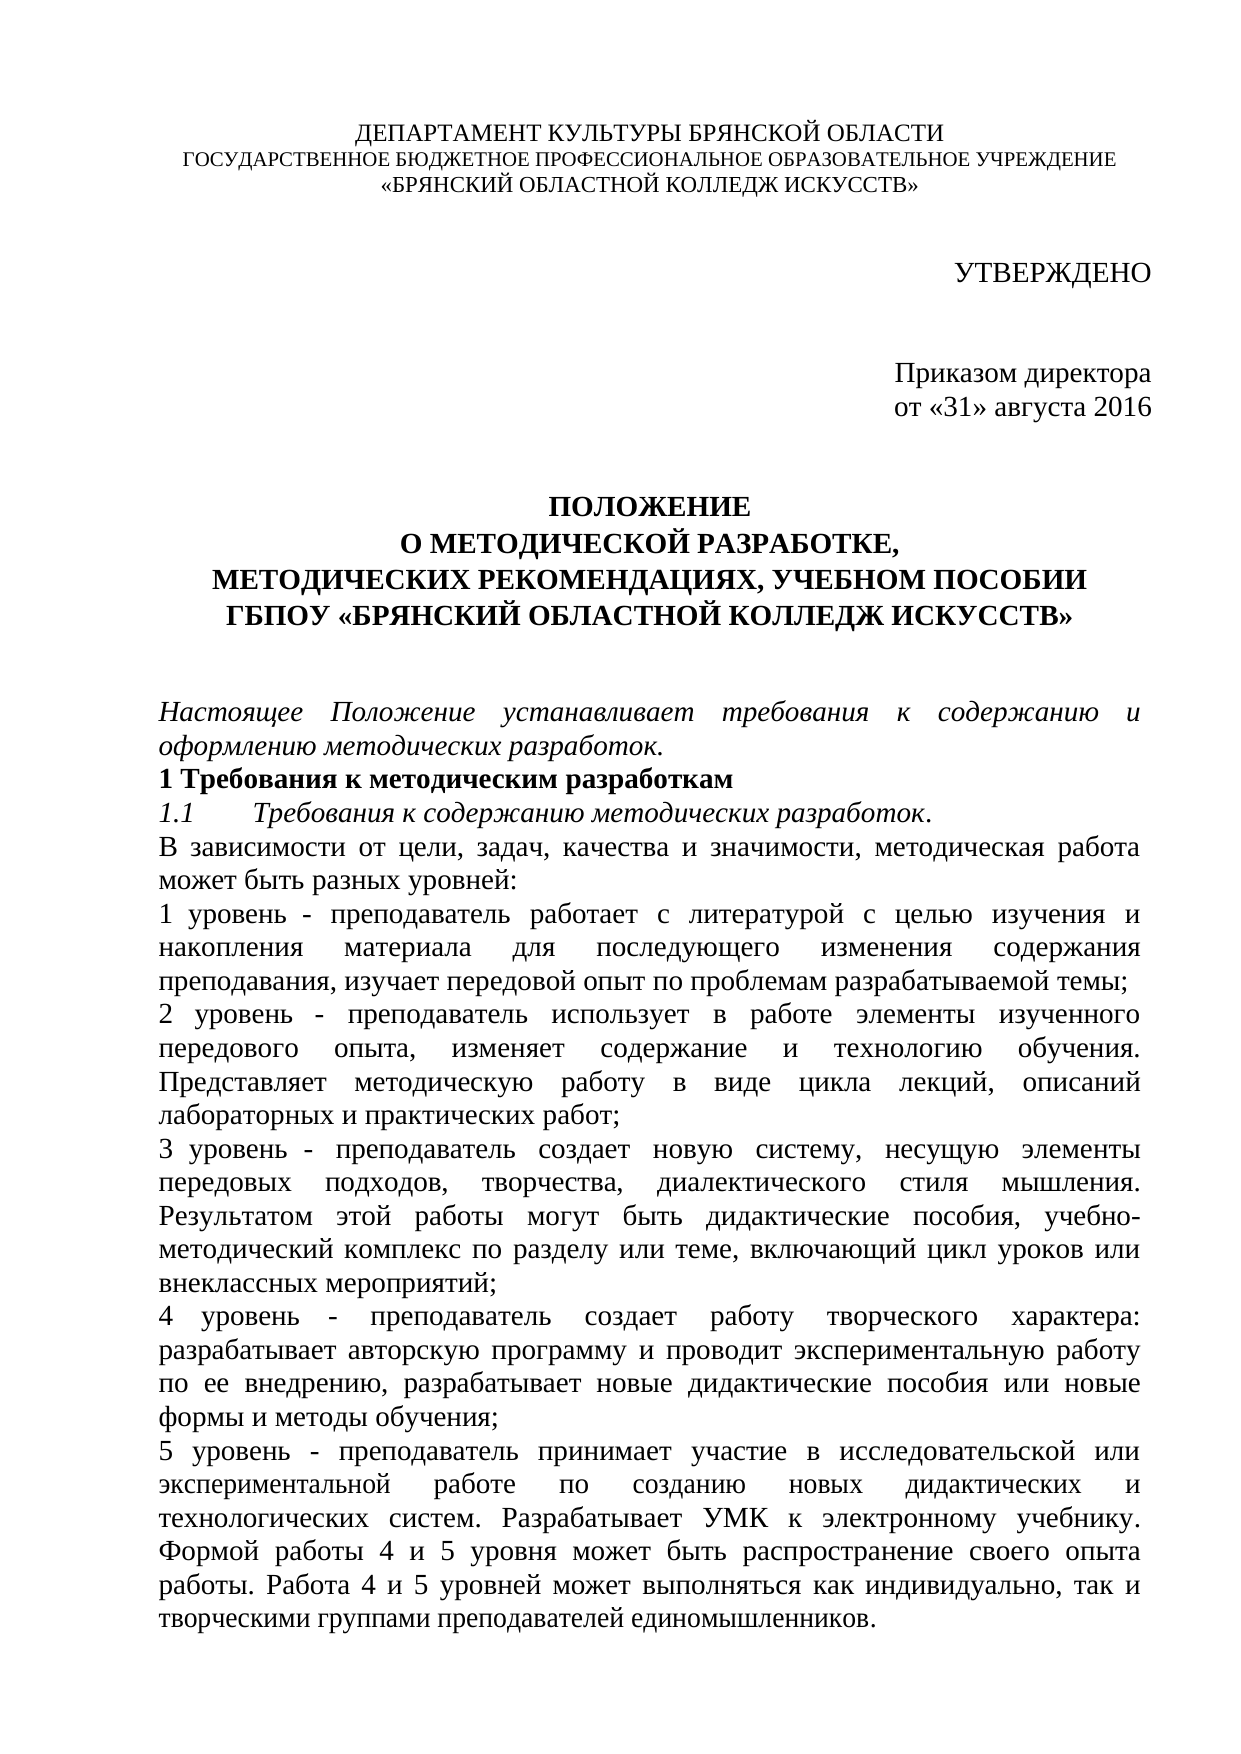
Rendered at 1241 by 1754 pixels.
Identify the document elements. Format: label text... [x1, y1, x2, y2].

text ГОСУДАРСТВЕННОЕ БЮДЖЕТНОЕ ПРОФЕССИОНАЛЬНОЕ ОБРАЗОВАТЕЛЬНОЕ УЧРЕЖДЕНИЕ [148, 147, 1152, 171]
subtitle Требования к методическим разработкам [158, 762, 1152, 795]
text Приказом директора [148, 355, 1152, 389]
text 4 уровень - преподаватель создает работу творческого характера: разрабатывает авторскую программу и проводит экспериментальную работу по ее внедрению, разрабатывает новые дидактические пособия или новые формы и методы обучения; [158, 1298, 1141, 1433]
text 1 уровень - преподаватель работает с литературой с целью изучения и накопления материала для последующего изменения содержания преподавания, изучает передовой опыт по проблемам разрабатываемой темы; [158, 896, 1141, 996]
text В зависимости от цели, задач, качества и значимости, методическая работа может быть разных уровней: [158, 829, 1141, 896]
list Требования к содержанию методических разработок. [158, 795, 1141, 829]
text УТВЕРЖДЕНО [148, 255, 1152, 288]
text Настоящее Положение устанавливает требования к содержанию и оформлению методических разработок. [158, 694, 1140, 762]
text 3 уровень - преподаватель создает новую систему, несущую элементы передовых подходов, творчества, диалектического стиля мышления. Результатом этой работы могут быть дидактические пособия, учебно- методический комплекс по разделу или теме, включающий цикл уроков или внеклассных мероприятий; [158, 1131, 1141, 1298]
text ПОЛОЖЕНИЕ [148, 489, 1152, 523]
text МЕТОДИЧЕСКИХ РЕКОМЕНДАЦИЯХ, УЧЕБНОМ ПОСОБИИ [148, 562, 1152, 595]
text 2 уровень - преподаватель использует в работе элементы изученного передового опыта, изменяет содержание и технологию обучения. Представляет методическую работу в виде цикла лекций, описаний лабораторных и практических работ; [158, 997, 1141, 1131]
text «БРЯНСКИЙ ОБЛАСТНОЙ КОЛЛЕДЖ ИСКУССТВ» [148, 171, 1152, 197]
text О МЕТОДИЧЕСКОЙ РАЗРАБОТКЕ, [148, 526, 1152, 559]
text от «31» августа 2016 [148, 389, 1152, 422]
text ДЕПАРТАМЕНТ КУЛЬТУРЫ БРЯНСКОЙ ОБЛАСТИ [148, 118, 1152, 147]
text ГБПОУ «БРЯНСКИЙ ОБЛАСТНОЙ КОЛЛЕДЖ ИСКУССТВ» [148, 598, 1152, 632]
text 5 уровень - преподаватель принимает участие в исследовательской или экспериментальной работе по созданию новых дидактических и технологических систем. Разрабатывает УМК к электронному учебнику. Формой работы 4 и 5 уровня может быть распространение своего опыта работы. Работа 4 и 5 уровней может выполняться как индивидуально, так и творческими группами преподавателей единомышленников. [158, 1433, 1141, 1634]
